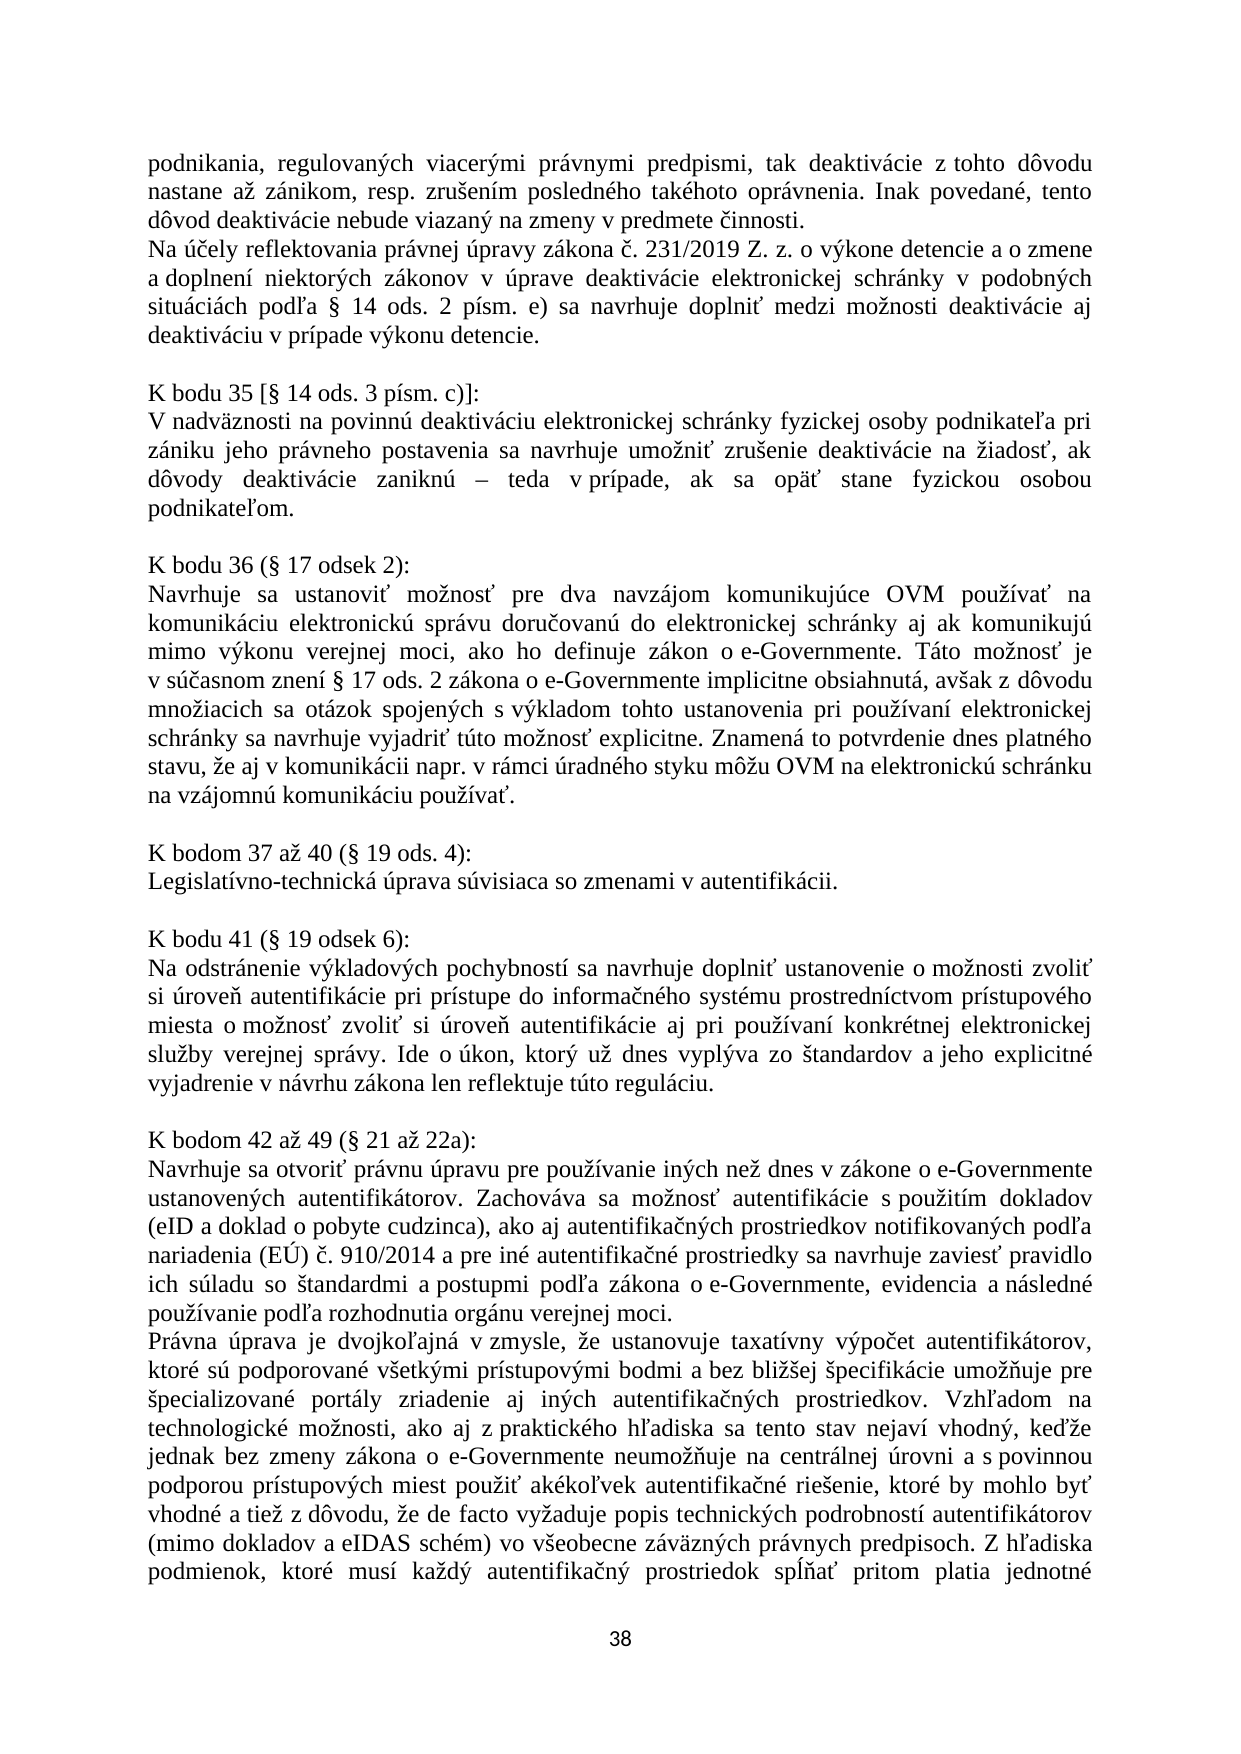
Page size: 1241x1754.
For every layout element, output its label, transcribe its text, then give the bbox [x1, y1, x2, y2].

text Navrhuje sa otvoriť právnu úpravu pre používanie iných než dnes v zákone o e-Governmente ustanovených autentifikátorov. Zachováva sa možnosť autentifikácie s použitím dokladov (eID a doklad o pobyte cudzinca), ako aj autentifikačných prostriedkov notifikovaných podľa nariadenia (EÚ) č. 910/2014 a pre iné autentifikačné prostriedky sa navrhuje zaviesť pravidlo ich súladu so štandardmi a postupmi podľa zákona o e-Governmente, evidencia a následné používanie podľa rozhodnutia orgánu verejnej moci. [148, 1154, 1092, 1326]
text K bodu 41 (§ 19 odsek 6): [148, 924, 1092, 953]
text Na odstránenie výkladových pochybností sa navrhuje doplniť ustanovenie o možnosti zvoliť si úroveň autentifikácie pri prístupe do informačného systému prostredníctvom prístupového miesta o možnosť zvoliť si úroveň autentifikácie aj pri používaní konkrétnej elektronickej služby verejnej správy. Ide o úkon, ktorý už dnes vyplýva zo štandardov a jeho explicitné vyjadrenie v návrhu zákona len reflektuje túto reguláciu. [148, 953, 1092, 1096]
text Na účely reflektovania právnej úpravy zákona č. 231/2019 Z. z. o výkone detencie a o zmene a doplnení niektorých zákonov v úprave deaktivácie elektronickej schránky v podobných situáciách podľa § 14 ods. 2 písm. e) sa navrhuje doplniť medzi možnosti deaktivácie aj deaktiváciu v prípade výkonu detencie. [148, 234, 1092, 349]
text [148, 1326, 1092, 1585]
text K bodu 36 (§ 17 odsek 2): [148, 550, 1092, 579]
text Navrhuje sa ustanoviť možnosť pre dva navzájom komunikujúce OVM používať na komunikáciu elektronickú správu doručovanú do elektronickej schránky aj ak komunikujú mimo výkonu verejnej moci, ako ho definuje zákon o e-Governmente. Táto možnosť je v súčasnom znení § 17 ods. 2 zákona o e-Governmente implicitne obsiahnutá, avšak z dôvodu množiacich sa otázok spojených s výkladom tohto ustanovenia pri používaní elektronickej schránky sa navrhuje vyjadriť túto možnosť explicitne. Znamená to potvrdenie dnes platného stavu, že aj v komunikácii napr. v rámci úradného styku môžu OVM na elektronickú schránku na vzájomnú komunikáciu používať. [148, 579, 1092, 809]
text V nadväznosti na povinnú deaktiváciu elektronickej schránky fyzickej osoby podnikateľa pri zániku jeho právneho postavenia sa navrhuje umožniť zrušenie deaktivácie na žiadosť, ak dôvody deaktivácie zaniknú – teda v prípade, ak sa opäť stane fyzickou osobou podnikateľom. [148, 406, 1092, 521]
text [148, 148, 1092, 234]
text Legislatívno-technická úprava súvisiaca so zmenami v autentifikácii. [148, 866, 1092, 895]
text K bodom 37 až 40 (§ 19 ods. 4): [148, 838, 1092, 866]
text K bodom 42 až 49 (§ 21 až 22a): [148, 1125, 1092, 1154]
text K bodu 35 [§ 14 ods. 3 písm. c)]: [148, 378, 1092, 406]
